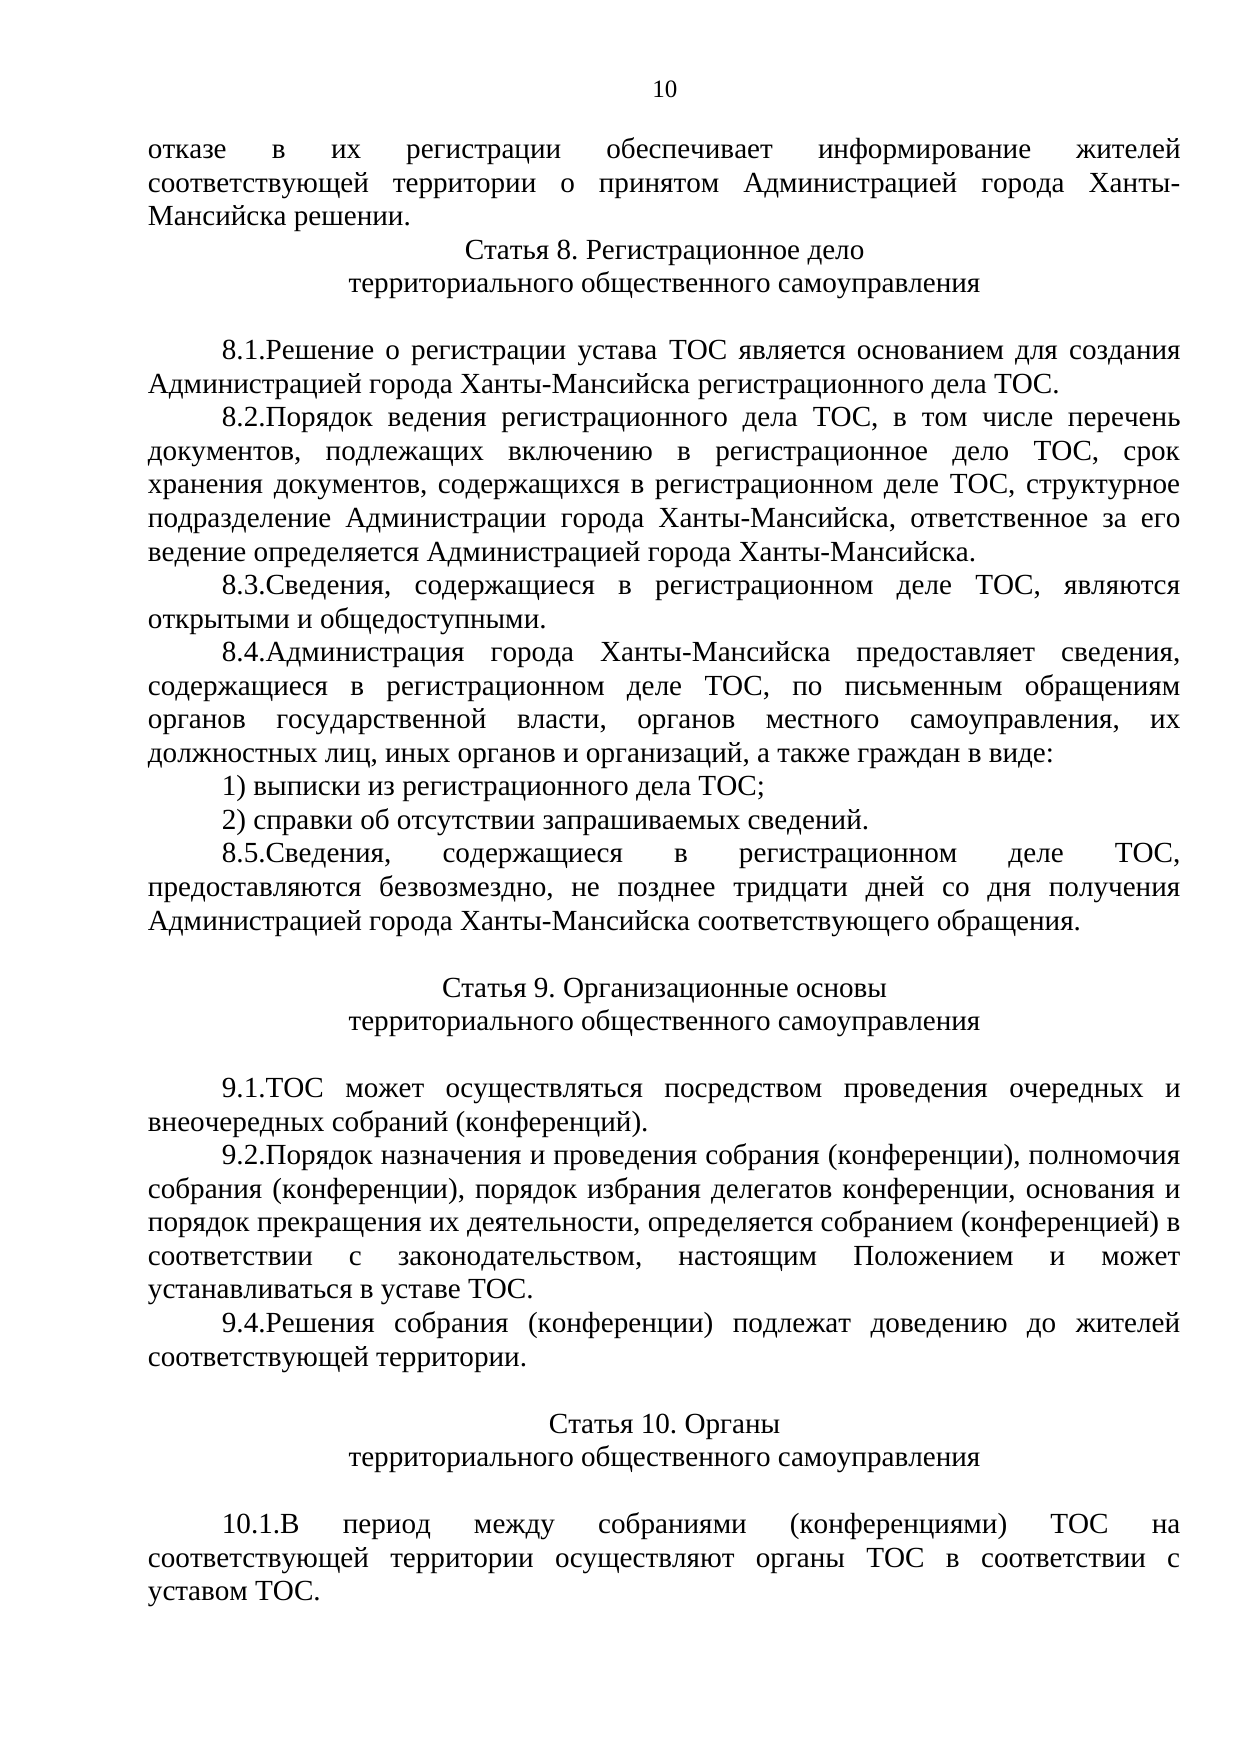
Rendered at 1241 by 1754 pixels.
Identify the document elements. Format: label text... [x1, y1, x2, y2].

text 8.1.Решение о регистрации устава ТОС является основанием для создания Администрацией города Ханты-Мансийска регистрационного дела ТОС. [148, 332, 1181, 399]
text территориального общественного самоуправления [148, 265, 1181, 299]
text 10.1.В период между собраниями (конференциями) ТОС на соответствующей территории осуществляют органы ТОС в соответствии с уставом ТОС. [148, 1506, 1181, 1607]
text 8.3.Сведения, содержащиеся в регистрационном деле ТОС, являются открытыми и общедоступными. [148, 567, 1181, 634]
text Статья 9. Организационные основы [148, 970, 1181, 1003]
text 9.1.ТОС может осуществляться посредством проведения очередных и внеочередных собраний (конференций). [148, 1070, 1181, 1137]
text 8.2.Порядок ведения регистрационного дела ТОС, в том числе перечень документов, подлежащих включению в регистрационное дело ТОС, срок хранения документов, содержащихся в регистрационном деле ТОС, структурное подразделение Администрации города Ханты-Мансийска, ответственное за его ведение определяется Администрацией города Ханты-Мансийска. [148, 399, 1181, 567]
text территориального общественного самоуправления [148, 1439, 1181, 1473]
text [148, 131, 1181, 232]
text 8.5.Сведения, содержащиеся в регистрационном деле ТОС, предоставляются безвозмездно, не позднее тридцати дней со дня получения Администрацией города Ханты-Мансийска соответствующего обращения. [148, 836, 1181, 936]
text 9.4.Решения собрания (конференции) подлежат доведению до жителей соответствующей территории. [148, 1305, 1181, 1372]
text 8.4.Администрация города Ханты-Мансийска предоставляет сведения, содержащиеся в регистрационном деле ТОС, по письменным обращениям органов государственной власти, органов местного самоуправления, их должностных лиц, иных органов и организаций, а также граждан в виде: [148, 634, 1181, 768]
text 2) справки об отсутствии запрашиваемых сведений. [148, 802, 1181, 836]
text 9.2.Порядок назначения и проведения собрания (конференции), полномочия собрания (конференции), порядок избрания делегатов конференции, основания и порядок прекращения их деятельности, определяется собранием (конференцией) в соответствии с законодательством, настоящим Положением и может устанавливаться в уставе ТОС. [148, 1137, 1181, 1305]
text территориального общественного самоуправления [148, 1003, 1181, 1037]
text 1) выписки из регистрационного дела ТОС; [148, 768, 1181, 802]
text Статья 8. Регистрационное дело [148, 232, 1181, 265]
text Статья 10. Органы [148, 1406, 1181, 1439]
